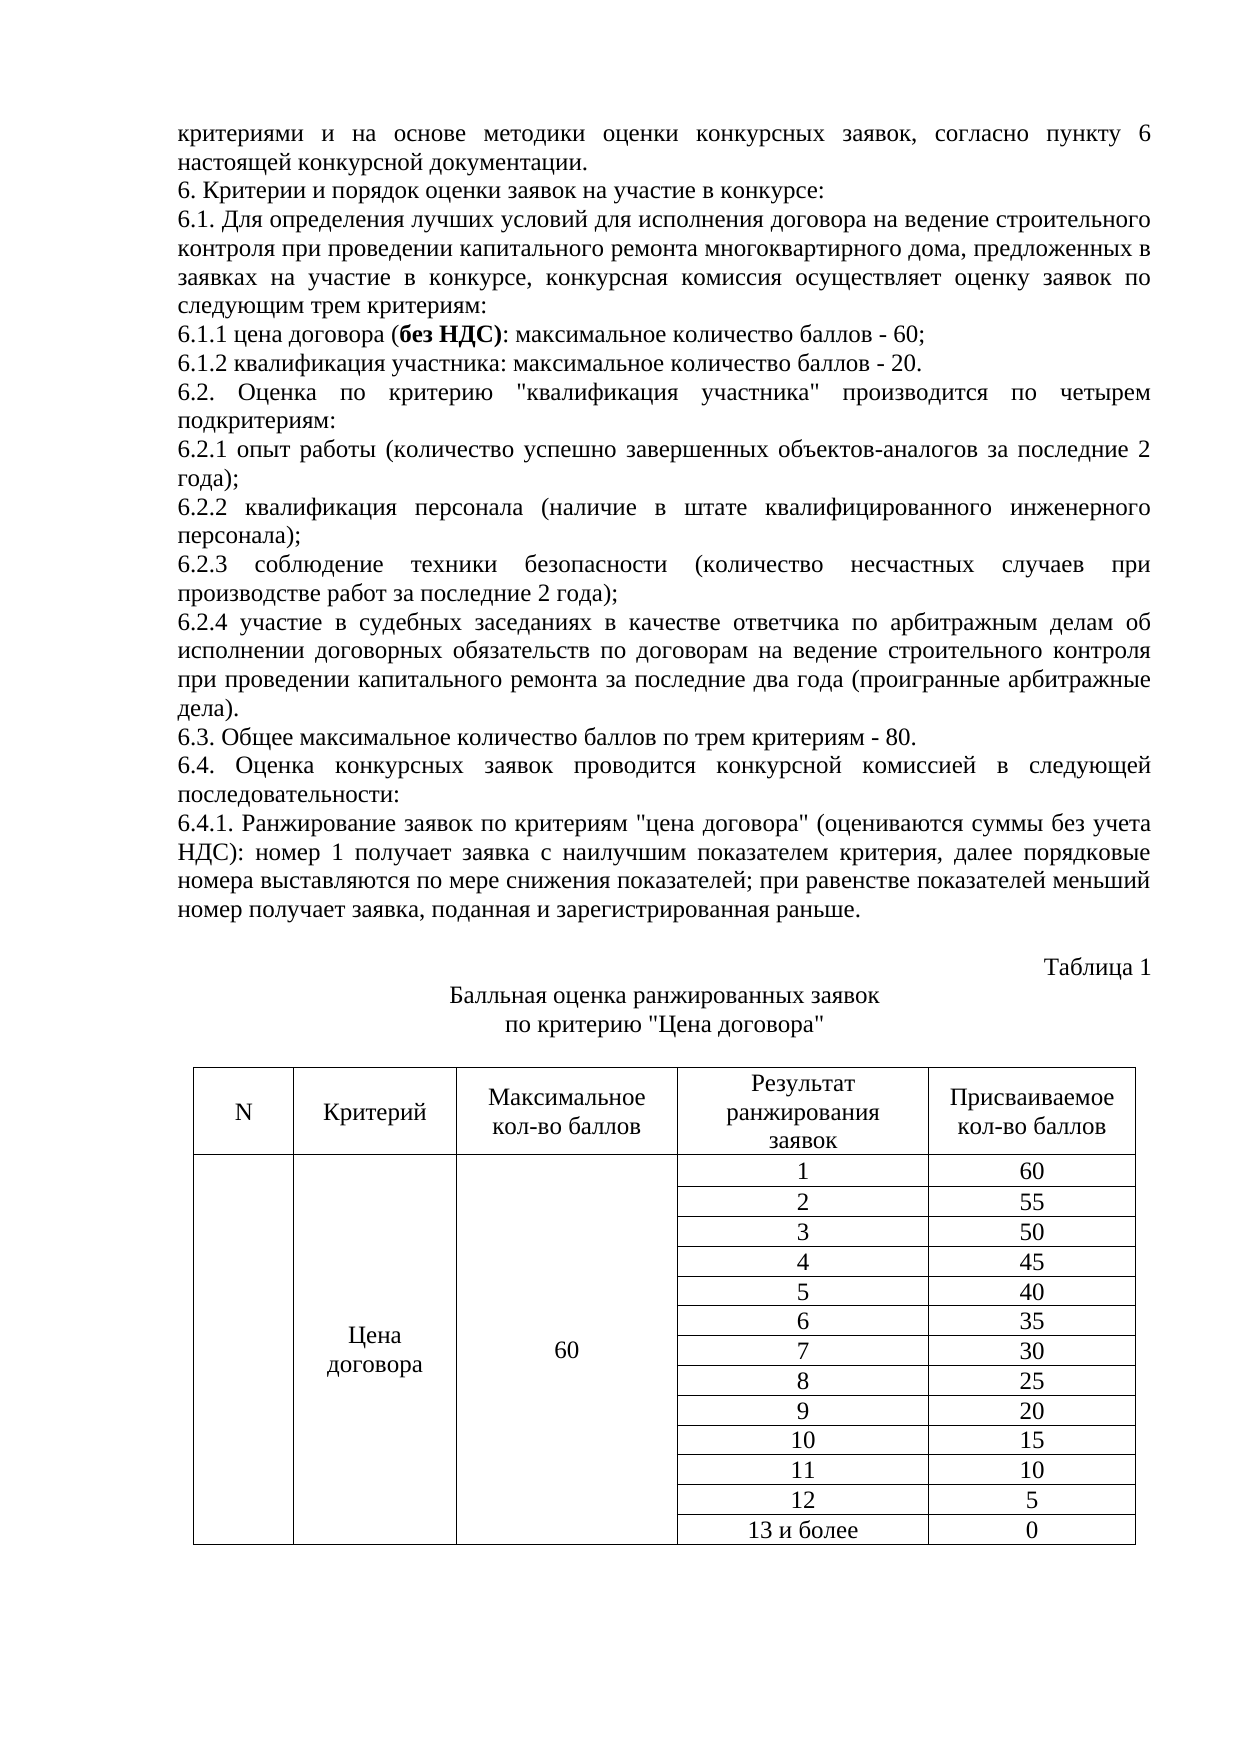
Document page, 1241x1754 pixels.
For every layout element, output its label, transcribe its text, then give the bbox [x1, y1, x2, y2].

text 6.4.1. Ранжирование заявок по критериям "цена договора" (оцениваются суммы без учета НДС): номер 1 получает заявка с наилучшим показателем критерия, далее порядковые номера выставляются по мере снижения показателей; при равенстве показателей меньший номер получает заявка, поданная и зарегистрированная раньше. [177, 808, 1152, 923]
table_cell 5 [929, 1485, 1135, 1514]
text по критерию "Цена договора" [177, 1009, 1152, 1038]
table_cell Цена договора [294, 1155, 456, 1544]
table_cell 13 и более [678, 1515, 928, 1544]
table_cell 7 [678, 1336, 928, 1365]
table_cell 11 [678, 1455, 928, 1484]
table_cell 10 [929, 1455, 1135, 1484]
table_cell 10 [678, 1426, 928, 1454]
table_cell 8 [678, 1366, 928, 1395]
text 6.1. Для определения лучших условий для исполнения договора на ведение строительного контроля при проведении капитального ремонта многоквартирного дома, предложенных в заявках на участие в конкурсе, конкурсная комиссия осуществляет оценку заявок по следующим трем критериям: [177, 204, 1152, 319]
table_cell 25 [929, 1366, 1135, 1395]
text Балльная оценка ранжированных заявок [177, 981, 1152, 1009]
table_header Максимальное кол-во баллов [457, 1068, 677, 1154]
text 6.2.3 соблюдение техники безопасности (количество несчастных случаев при производстве работ за последние 2 года); [177, 549, 1152, 607]
text 6.2.2 квалификация персонала (наличие в штате квалифицированного инженерного персонала); [177, 492, 1152, 549]
table_cell [194, 1155, 293, 1544]
table_cell 12 [678, 1485, 928, 1514]
table_cell 0 [929, 1515, 1135, 1544]
table_cell 50 [929, 1217, 1135, 1246]
text 6.4. Оценка конкурсных заявок проводится конкурсной комиссией в следующей последовательности: [177, 751, 1152, 808]
table_cell 2 [678, 1187, 928, 1216]
table_header N [194, 1068, 293, 1154]
text 6.1.1 цена договора (без НДС): максимальное количество баллов - 60; [177, 319, 1152, 348]
table_cell 60 [929, 1155, 1135, 1186]
table_cell 55 [929, 1187, 1135, 1216]
table_cell 60 [457, 1155, 677, 1544]
table_cell 9 [678, 1396, 928, 1424]
table_cell 35 [929, 1306, 1135, 1335]
text 6.1.2 квалификация участника: максимальное количество баллов - 20. [177, 348, 1152, 377]
table_cell 6 [678, 1306, 928, 1335]
table_header Присваиваемое кол-во баллов [929, 1068, 1135, 1154]
table_cell 1 [678, 1155, 928, 1186]
text Таблица 1 [177, 952, 1152, 981]
text 6.2.1 опыт работы (количество успешно завершенных объектов-аналогов за последние 2 года); [177, 434, 1152, 492]
text 6. Критерии и порядок оценки заявок на участие в конкурсе: [177, 176, 1152, 204]
text 6.3. Общее максимальное количество баллов по трем критериям - 80. [177, 722, 1152, 751]
table_cell 45 [929, 1247, 1135, 1276]
text 6.2.4 участие в судебных заседаниях в качестве ответчика по арбитражным делам об исполнении договорных обязательств по договорам на ведение строительного контроля при проведении капитального ремонта за последние два года (проигранные арбитражные дела). [177, 607, 1152, 722]
table_cell 30 [929, 1336, 1135, 1365]
table_cell 15 [929, 1426, 1135, 1454]
text 6.2. Оценка по критерию "квалификация участника" производится по четырем подкритериям: [177, 377, 1152, 434]
table_cell 40 [929, 1277, 1135, 1305]
table_cell 4 [678, 1247, 928, 1276]
table_cell 5 [678, 1277, 928, 1305]
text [177, 118, 1152, 176]
table_cell 3 [678, 1217, 928, 1246]
table_header Результат ранжирования заявок [678, 1068, 928, 1154]
table_header Критерий [294, 1068, 456, 1154]
table_cell 20 [929, 1396, 1135, 1424]
